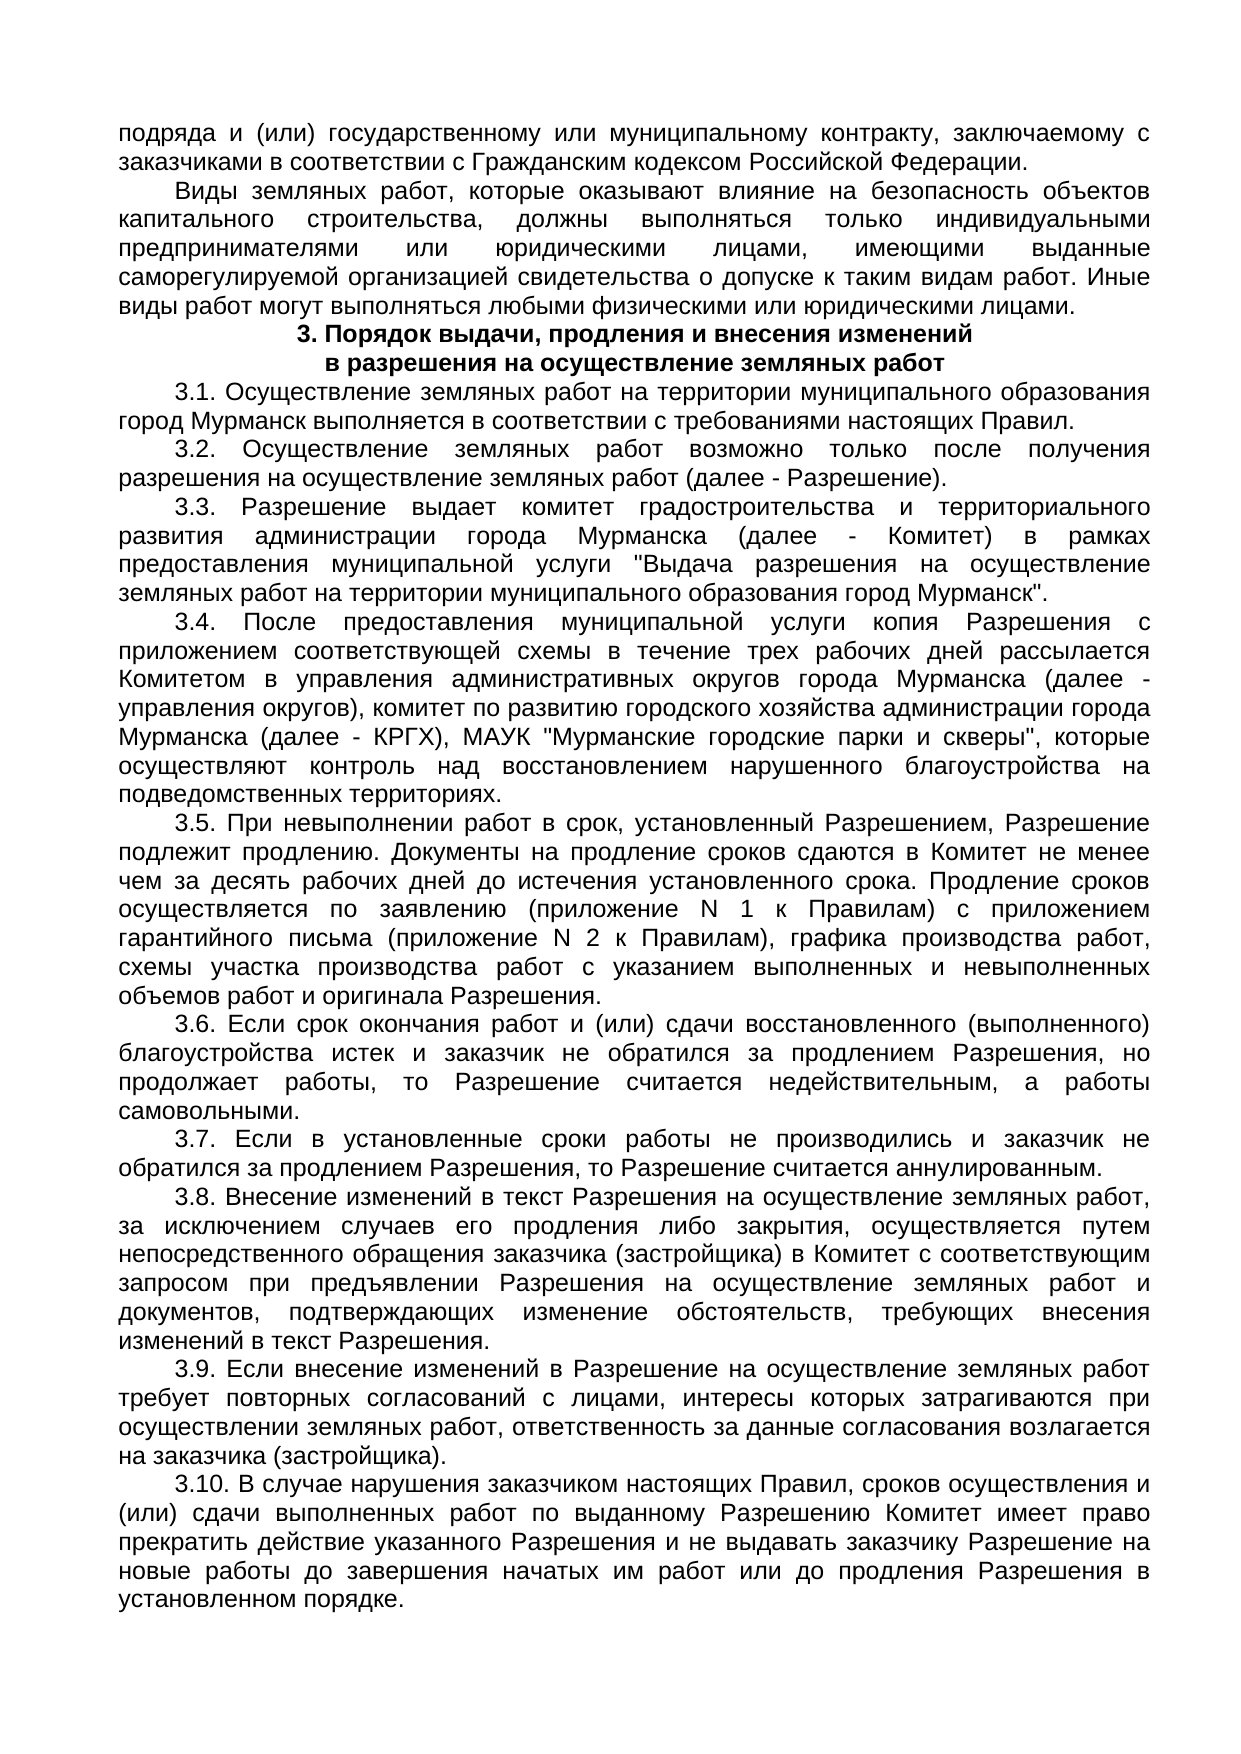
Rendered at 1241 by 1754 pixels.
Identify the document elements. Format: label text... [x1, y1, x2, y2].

text 3.5. При невыполнении работ в срок, установленный Разрешением, Разрешение подлежит продлению. Документы на продление сроков сдаются в Комитет не менее чем за десять рабочих дней до истечения установленного срока. Продление сроков осуществляется по заявлению (приложение N 1 к Правилам) с приложением гарантийного письма (приложение N 2 к Правилам), графика производства работ, схемы участка производства работ с указанием выполненных и невыполненных объемов работ и оригинала Разрешения. [118, 808, 1152, 1009]
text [118, 118, 1152, 176]
text 3.10. В случае нарушения заказчиком настоящих Правил, сроков осуществления и (или) сдачи выполненных работ по выданному Разрешению Комитет имеет право прекратить действие указанного Разрешения и не выдавать заказчику Разрешение на новые работы до завершения начатых им работ или до продления Разрешения в установленном порядке. [118, 1469, 1152, 1613]
text 3.3. Разрешение выдает комитет градостроительства и территориального развития администрации города Мурманска (далее - Комитет) в рамках предоставления муниципальной услуги "Выдача разрешения на осуществление земляных работ на территории муниципального образования город Мурманск". [118, 492, 1152, 607]
text 3.6. Если срок окончания работ и (или) сдачи восстановленного (выполненного) благоустройства истек и заказчик не обратился за продлением Разрешения, но продолжает работы, то Разрешение считается недействительным, а работы самовольными. [118, 1009, 1152, 1124]
text Виды земляных работ, которые оказывают влияние на безопасность объектов капитального строительства, должны выполняться только индивидуальными предпринимателями или юридическими лицами, имеющими выданные саморегулируемой организацией свидетельства о допуске к таким видам работ. Иные виды работ могут выполняться любыми физическими или юридическими лицами. [118, 176, 1152, 319]
title 3. Порядок выдачи, продления и внесения изменений [118, 319, 1152, 348]
text 3.4. После предоставления муниципальной услуги копия Разрешения с приложением соответствующей схемы в течение трех рабочих дней рассылается Комитетом в управления административных округов города Мурманска (далее - управления округов), комитет по развитию городского хозяйства администрации города Мурманска (далее - КРГХ), МАУК "Мурманские городские парки и скверы", которые осуществляют контроль над восстановлением нарушенного благоустройства на подведомственных территориях. [118, 607, 1152, 808]
text 3.9. Если внесение изменений в Разрешение на осуществление земляных работ требует повторных согласований с лицами, интересы которых затрагиваются при осуществлении земляных работ, ответственность за данные согласования возлагается на заказчика (застройщика). [118, 1354, 1152, 1469]
text 3.1. Осуществление земляных работ на территории муниципального образования город Мурманск выполняется в соответствии с требованиями настоящих Правил. [118, 377, 1152, 434]
text 3.7. Если в установленные сроки работы не производились и заказчик не обратился за продлением Разрешения, то Разрешение считается аннулированным. [118, 1124, 1152, 1182]
title в разрешения на осуществление земляных работ [118, 348, 1152, 377]
text 3.8. Внесение изменений в текст Разрешения на осуществление земляных работ, за исключением случаев его продления либо закрытия, осуществляется путем непосредственного обращения заказчика (застройщика) в Комитет с соответствующим запросом при предъявлении Разрешения на осуществление земляных работ и документов, подтверждающих изменение обстоятельств, требующих внесения изменений в текст Разрешения. [118, 1182, 1152, 1354]
text 3.2. Осуществление земляных работ возможно только после получения разрешения на осуществление земляных работ (далее - Разрешение). [118, 434, 1152, 492]
